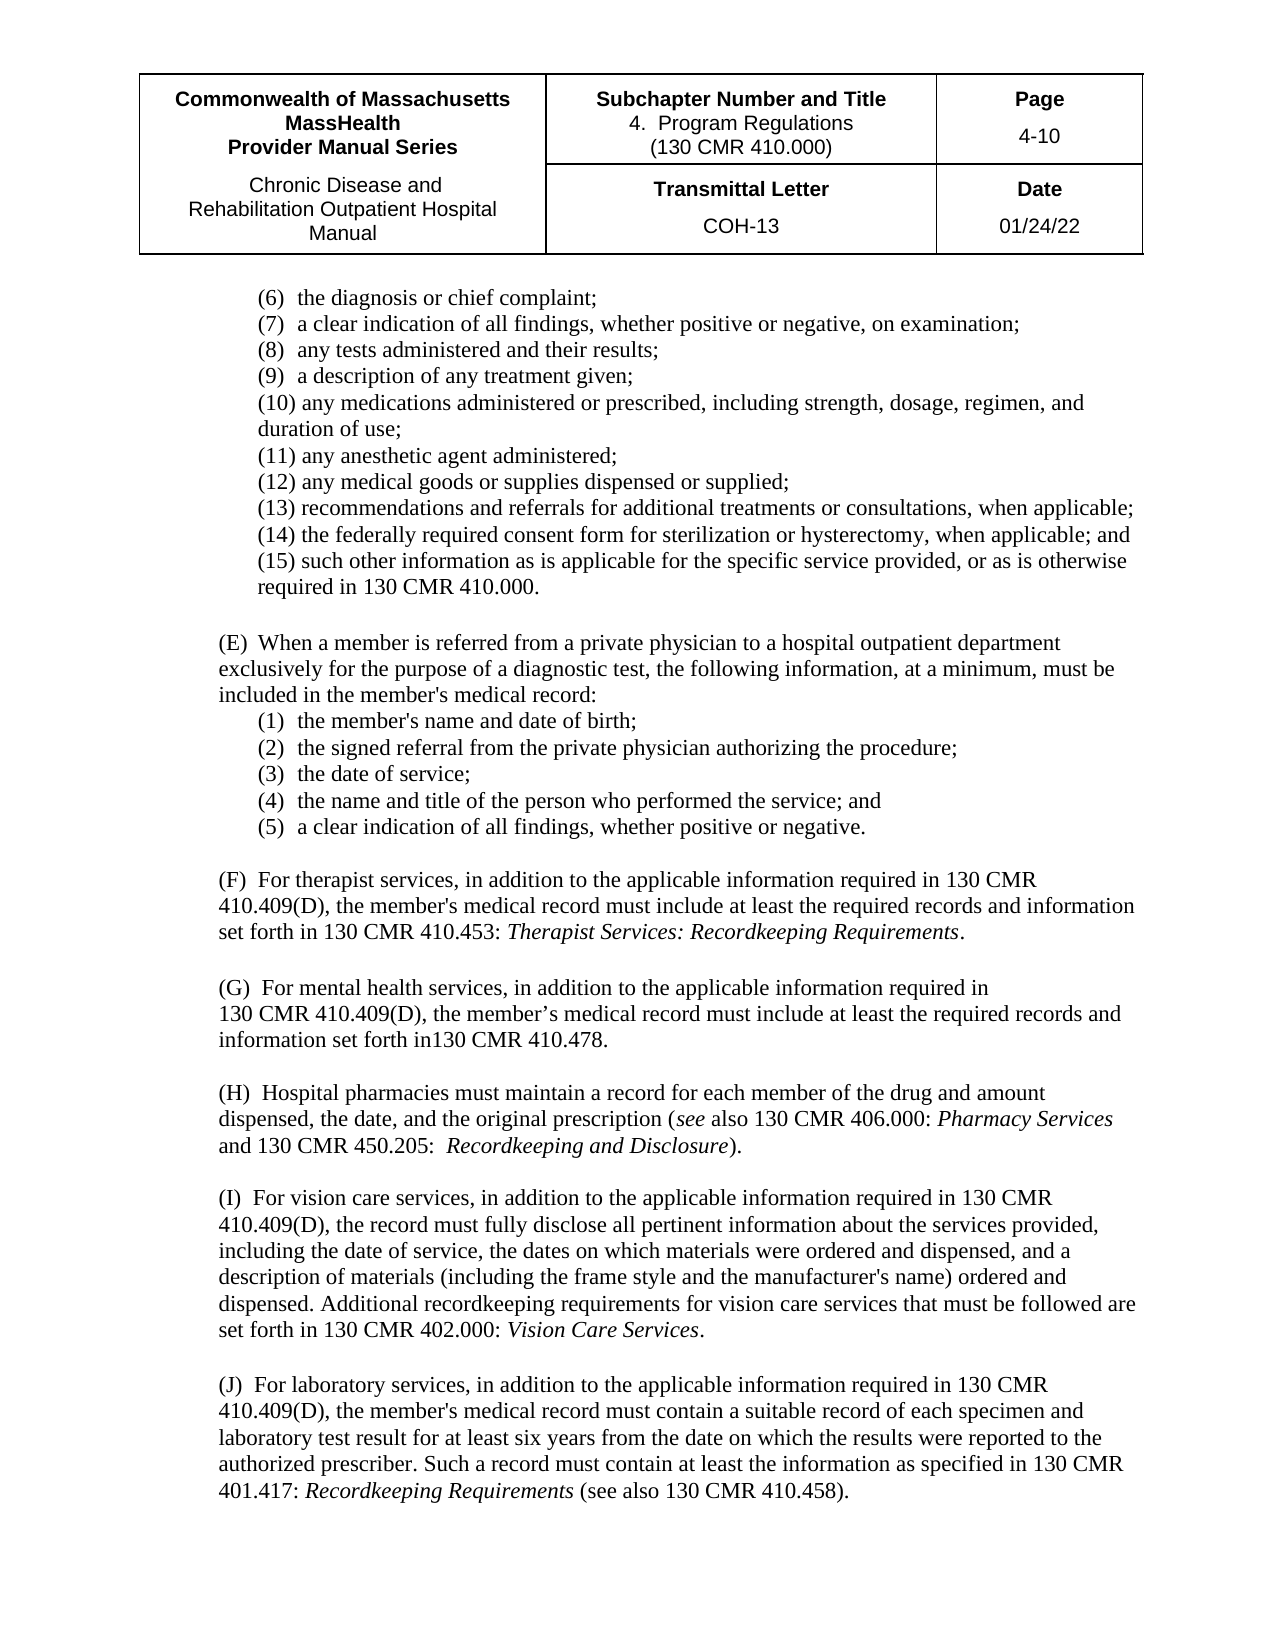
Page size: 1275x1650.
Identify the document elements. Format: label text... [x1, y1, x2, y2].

text (I) For vision care services, in addition to the applicable information required in 130 CMR 410.409(D), the record must fully disclose all pertinent information about the services provided, including the date of service, the dates on which materials were ordered and dispensed, and a description of materials (including the frame style and the manufacturer's name) ordered and dispensed. Additional recordkeeping requirements for vision care services that must be followed are set forth in 130 CMR 402.000: Vision Care Services. [218, 1184, 1146, 1342]
text (3) the date of service; [121, 760, 1146, 787]
text (J) For laboratory services, in addition to the applicable information required in 130 CMR 410.409(D), the member's medical record must contain a suitable record of each specimen and laboratory test result for at least six years from the date on which the results were reported to the authorized prescriber. Such a record must contain at least the information as specified in 130 CMR 401.417: Recordkeeping Requirements (see also 130 CMR 410.458). [218, 1371, 1146, 1503]
text (7) a clear indication of all findings, whether positive or negative, on examination; [258, 310, 1146, 336]
text (15) such other information as is applicable for the specific service provided, or as is otherwise required in 130 CMR 410.000. [257, 547, 1146, 600]
text (E) When a member is referred from a private physician to a hospital outpatient department exclusively for the purpose of a diagnostic test, the following information, at a minimum, must be included in the member's medical record: [218, 628, 1146, 708]
text (4) the name and title of the person who performed the service; and [258, 787, 1146, 813]
table_cell Date 01/24/22 [937, 165, 1142, 253]
text (10) any medications administered or prescribed, including strength, dosage, regimen, and duration of use; [258, 389, 1146, 442]
text (1) the member's name and date of birth; [121, 708, 1146, 734]
table_cell Chronic Disease and Rehabilitation Outpatient Hospital Manual [140, 163, 545, 253]
text (F) For therapist services, in addition to the applicable information required in 130 CMR 410.409(D), the member's medical record must include at least the required records and information set forth in 130 CMR 410.453: Therapist Services: Recordkeeping Requirements. [218, 866, 1146, 945]
text (8) any tests administered and their results; [121, 336, 1146, 363]
text (5) a clear indication of all findings, whether positive or negative. [258, 813, 1146, 839]
text (14) the federally required consent form for sterilization or hysterectomy, when applicable; and [257, 521, 1146, 547]
table_cell Transmittal Letter COH-13 [547, 165, 936, 253]
text (9) a description of any treatment given; [121, 363, 1146, 389]
text (13) recommendations and referrals for additional treatments or consultations, when applicable; [182, 494, 1146, 521]
text (G) For mental health services, in addition to the applicable information required in 130 CMR 410.409(D), the member’s medical record must include at least the required records and information set forth in130 CMR 410.478. [218, 973, 1146, 1053]
text (H) Hospital pharmacies must maintain a record for each member of the drug and amount dispensed, the date, and the original prescription (see also 130 CMR 406.000: Pharmacy Services and 130 CMR 450.205: Recordkeeping and Disclosure). [218, 1079, 1146, 1158]
table_header Page 4-10 [937, 75, 1142, 163]
text (2) the signed referral from the private physician authorizing the procedure; [258, 734, 1146, 760]
text (12) any medical goods or supplies dispensed or supplied; [121, 468, 1146, 494]
table_header Commonwealth of Massachusetts MassHealth Provider Manual Series [140, 75, 545, 163]
table_header Subchapter Number and Title 4. Program Regulations (130 CMR 410.000) [547, 75, 936, 163]
text (6) the diagnosis or chief complaint; [121, 283, 1146, 310]
text (11) any anesthetic agent administered; [121, 442, 1146, 468]
